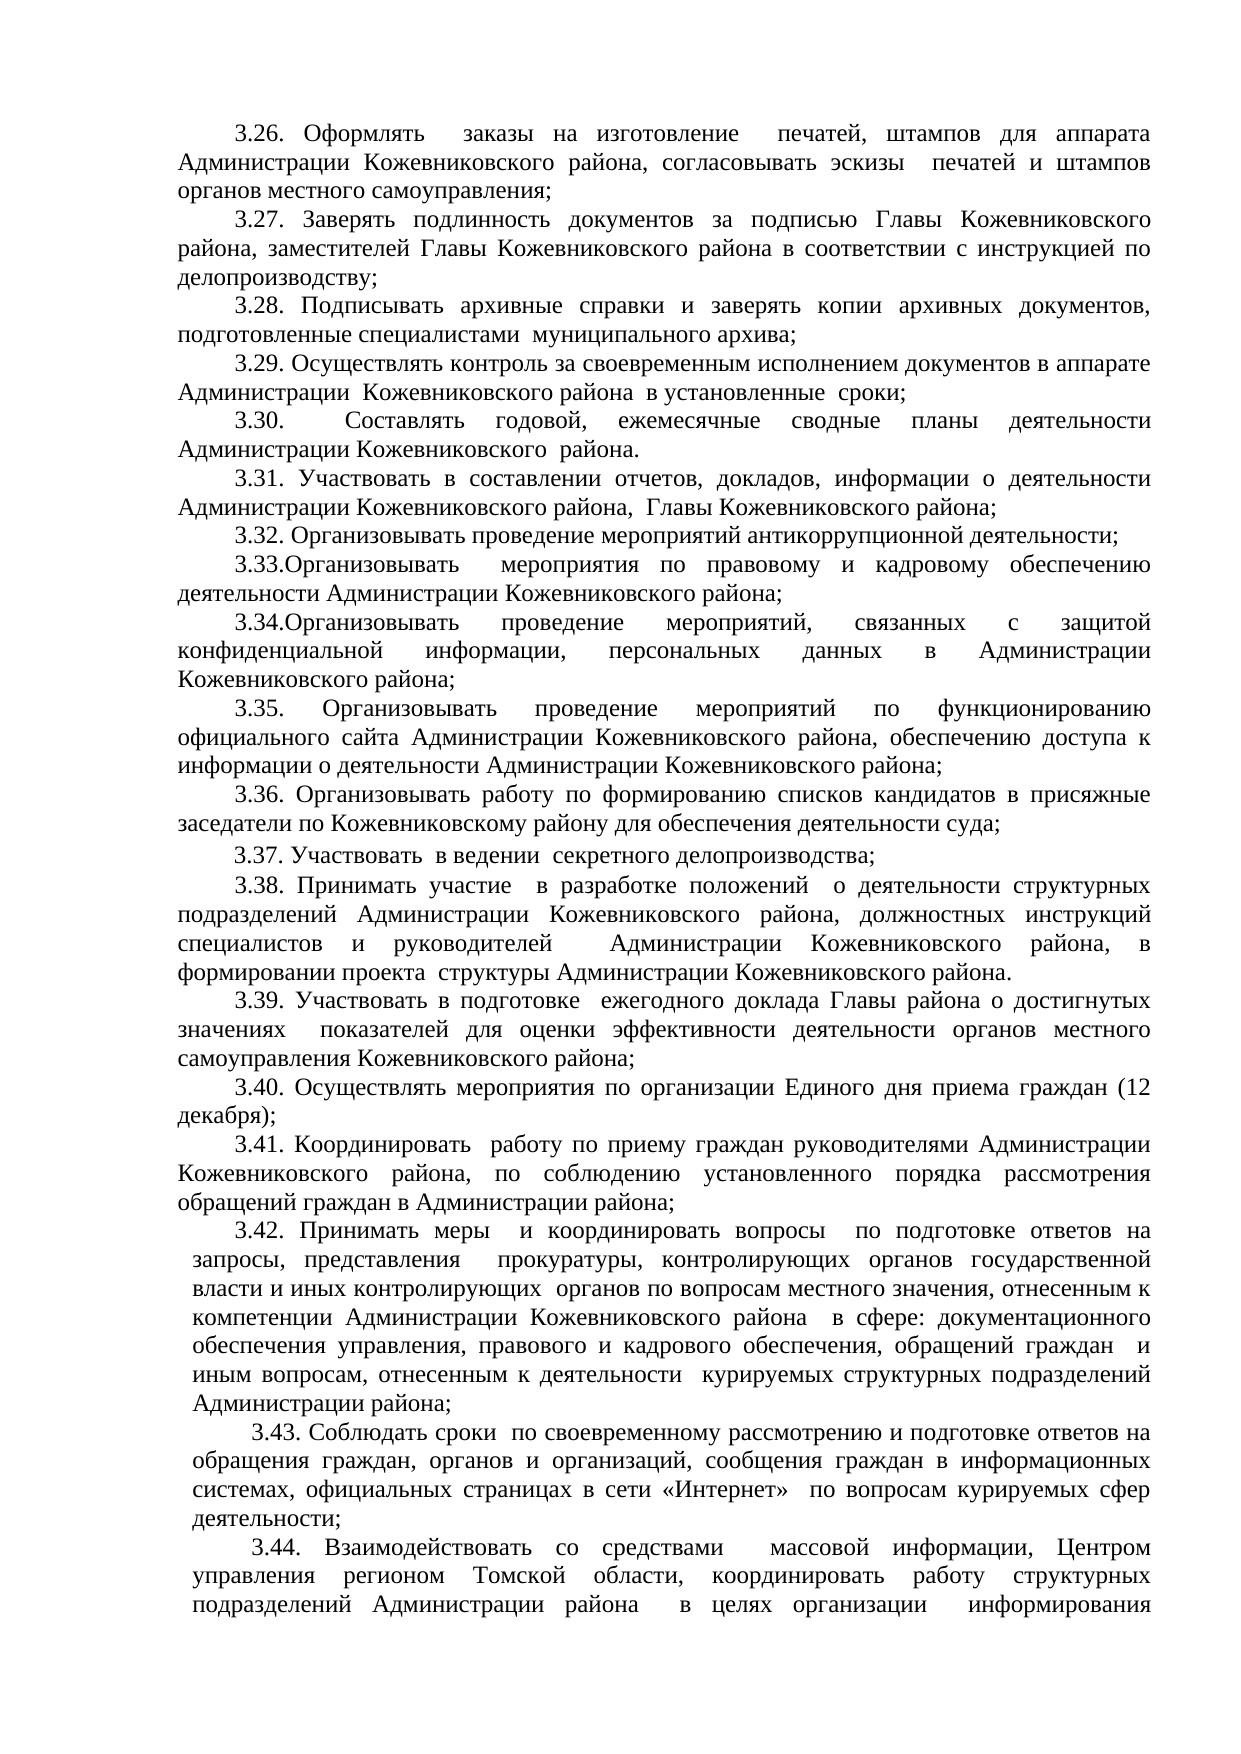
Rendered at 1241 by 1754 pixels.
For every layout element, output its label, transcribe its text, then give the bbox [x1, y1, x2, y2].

text 3.34.Организовывать проведение мероприятий, связанных с защитой конфиденциальной информации, персональных данных в Администрации Кожевниковского района; [177, 607, 1152, 693]
text 3.30. Составлять годовой, ежемесячные сводные планы деятельности Администрации Кожевниковского района. [177, 406, 1152, 463]
text 3.33.Организовывать мероприятия по правовому и кадровому обеспечению деятельности Администрации Кожевниковского района; [177, 549, 1152, 607]
text 3.39. Участвовать в подготовке ежегодного доклада Главы района о достигнутых значениях показателей для оценки эффективности деятельности органов местного самоуправления Кожевниковского района; [177, 985, 1152, 1072]
text 3.28. Подписывать архивные справки и заверять копии архивных документов, подготовленные специалистами муниципального архива; [177, 291, 1152, 348]
text 3.27. Заверять подлинность документов за подписью Главы Кожевниковского района, заместителей Главы Кожевниковского района в соответствии с инструкцией по делопроизводству; [177, 204, 1152, 291]
list 3.43. Соблюдать сроки по своевременному рассмотрению и подготовке ответов на обращения граждан, органов и организаций, сообщения граждан в информационных системах, официальных страницах в сети «Интернет» по вопросам курируемых сфер деятельности; [192, 1417, 1152, 1532]
text 3.42. Принимать меры и координировать вопросы по подготовке ответов на запросы, представления прокуратуры, контролирующих органов государственной власти и иных контролирующих органов по вопросам местного значения, отнесенным к компетенции Администрации Кожевниковского района в сфере: документационного обеспечения управления, правового и кадрового обеспечения, обращений граждан и иным вопросам, отнесенным к деятельности курируемых структурных подразделений Администрации района; [192, 1215, 1152, 1417]
text 3.41. Координировать работу по приему граждан руководителями Администрации Кожевниковского района, по соблюдению установленного порядка рассмотрения обращений граждан в Администрации района; [177, 1129, 1152, 1215]
text 3.40. Осуществлять мероприятия по организации Единого дня приема граждан (12 декабря); [177, 1072, 1152, 1129]
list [192, 1532, 1152, 1618]
text 3.32. Организовывать проведение мероприятий антикоррупционной деятельности; [177, 521, 1152, 549]
text 3.31. Участвовать в составлении отчетов, докладов, информации о деятельности Администрации Кожевниковского района, Главы Кожевниковского района; [177, 463, 1152, 521]
text 3.35. Организовывать проведение мероприятий по функционированию официального сайта Администрации Кожевниковского района, обеспечению доступа к информации о деятельности Администрации Кожевниковского района; [177, 693, 1152, 779]
text 3.26. Оформлять заказы на изготовление печатей, штампов для аппарата Администрации Кожевниковского района, согласовывать эскизы печатей и штампов органов местного самоуправления; [177, 118, 1152, 204]
text 3.38. Принимать участие в разработке положений о деятельности структурных подразделений Администрации Кожевниковского района, должностных инструкций специалистов и руководителей Администрации Кожевниковского района, в формировании проекта структуры Администрации Кожевниковского района. [177, 870, 1152, 985]
text 3.37. Участвовать в ведении секретного делопроизводства; [177, 837, 1152, 870]
text 3.36. Организовывать работу по формированию списков кандидатов в присяжные заседатели по Кожевниковскому району для обеспечения деятельности суда; [177, 779, 1152, 837]
text 3.29. Осуществлять контроль за своевременным исполнением документов в аппарате Администрации Кожевниковского района в установленные сроки; [177, 348, 1152, 406]
